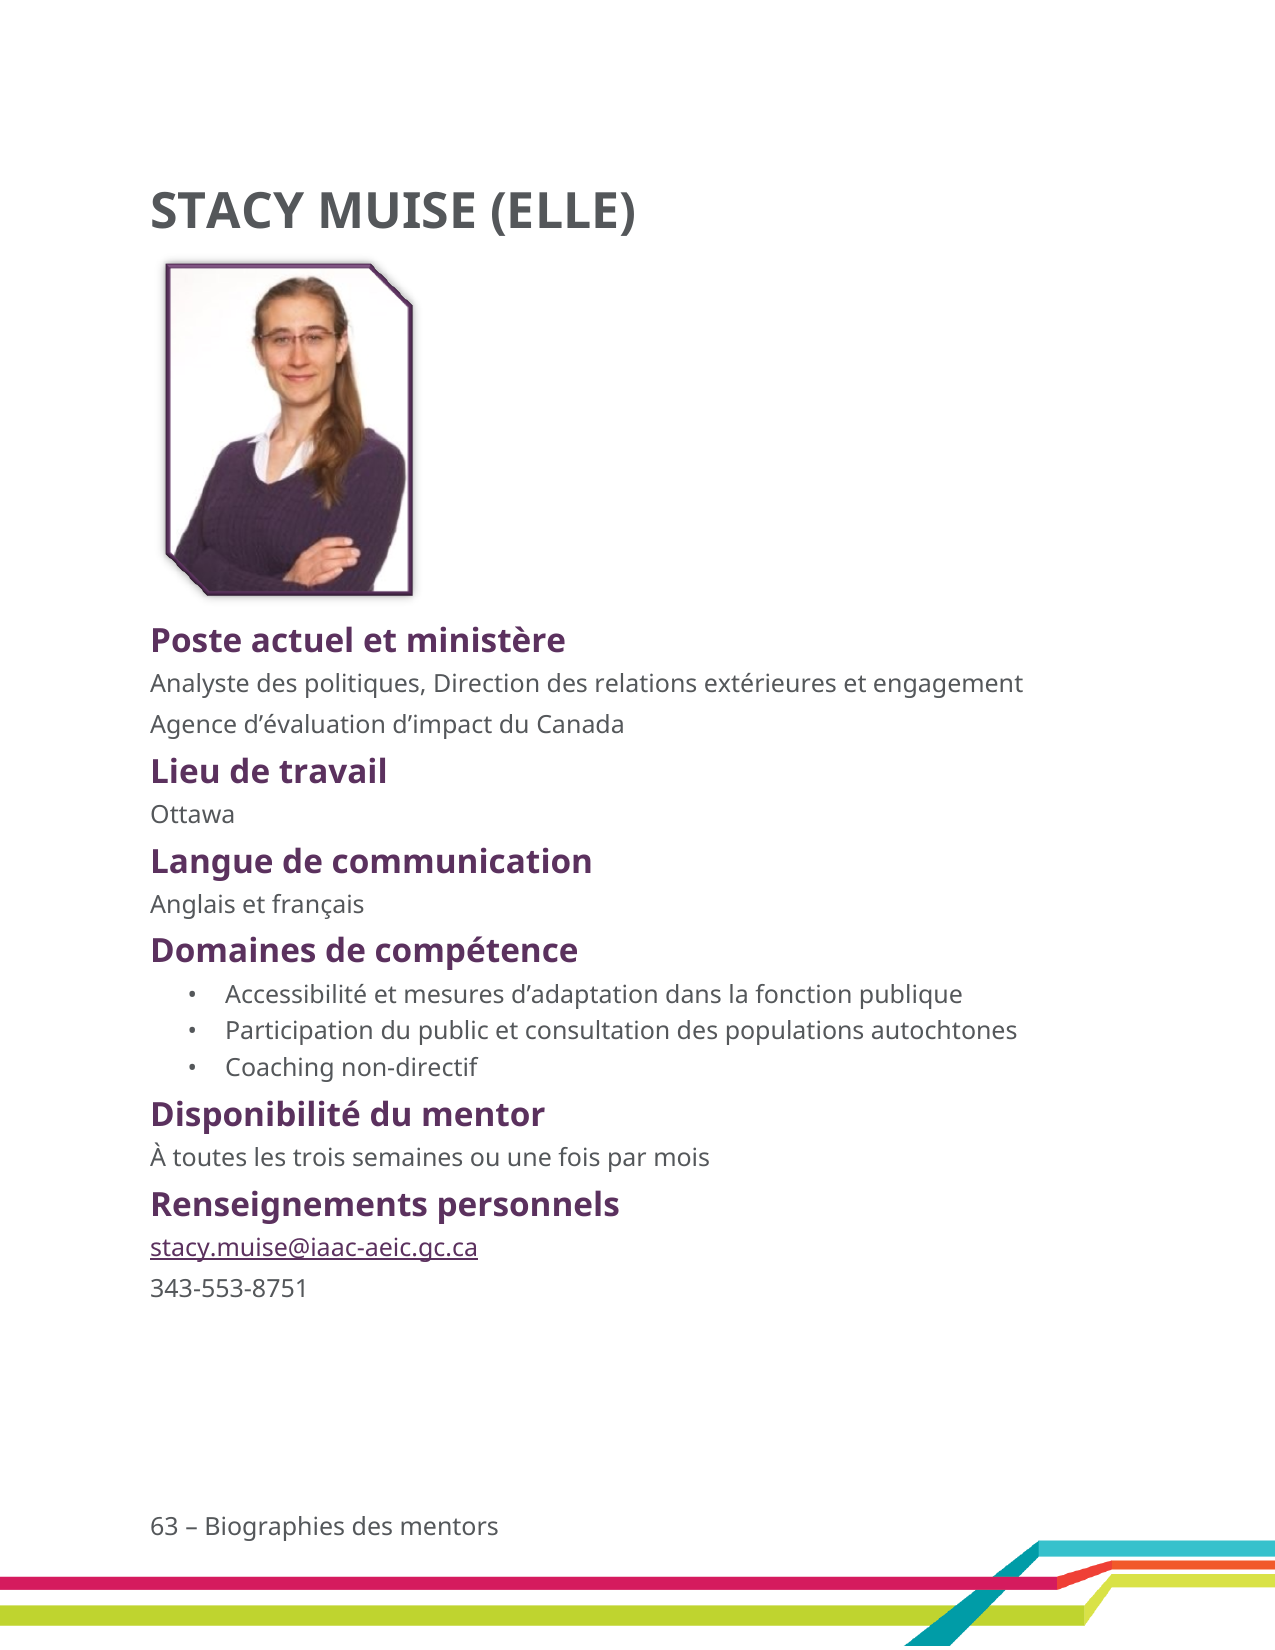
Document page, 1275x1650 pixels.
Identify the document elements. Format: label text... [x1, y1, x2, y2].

subtitle Disponibilité du mentor [150, 1091, 1125, 1136]
subtitle STACY MUISE (ELLE) [150, 175, 1125, 243]
text Ottawa [150, 796, 1125, 831]
subtitle Poste actuel et ministère [150, 617, 1125, 662]
subtitle Renseignements personnels [150, 1181, 1125, 1226]
subtitle Langue de communication [150, 837, 1125, 883]
text Agence d’évaluation d’impact du Canada [150, 707, 1125, 741]
text stacy.muise@iaac-aeic.gc.ca [150, 1229, 1125, 1264]
text 343-553-8751 [150, 1271, 1125, 1304]
subtitle Domaines de compétence [150, 927, 1125, 973]
list Accessibilité et mesures d’adaptation dans la fonction publique [187, 976, 1125, 1010]
picture [150, 248, 427, 610]
text Analyste des politiques, Direction des relations extérieures et engagement [150, 666, 1125, 700]
subtitle Lieu de travail [150, 747, 1125, 793]
list Participation du public et consultation des populations autochtones [187, 1013, 1125, 1047]
text À toutes les trois semaines ou une fois par mois [150, 1140, 1125, 1174]
list Coaching non-directif [187, 1050, 1125, 1084]
text Anglais et français [150, 886, 1125, 920]
picture [0, 1540, 1275, 1646]
